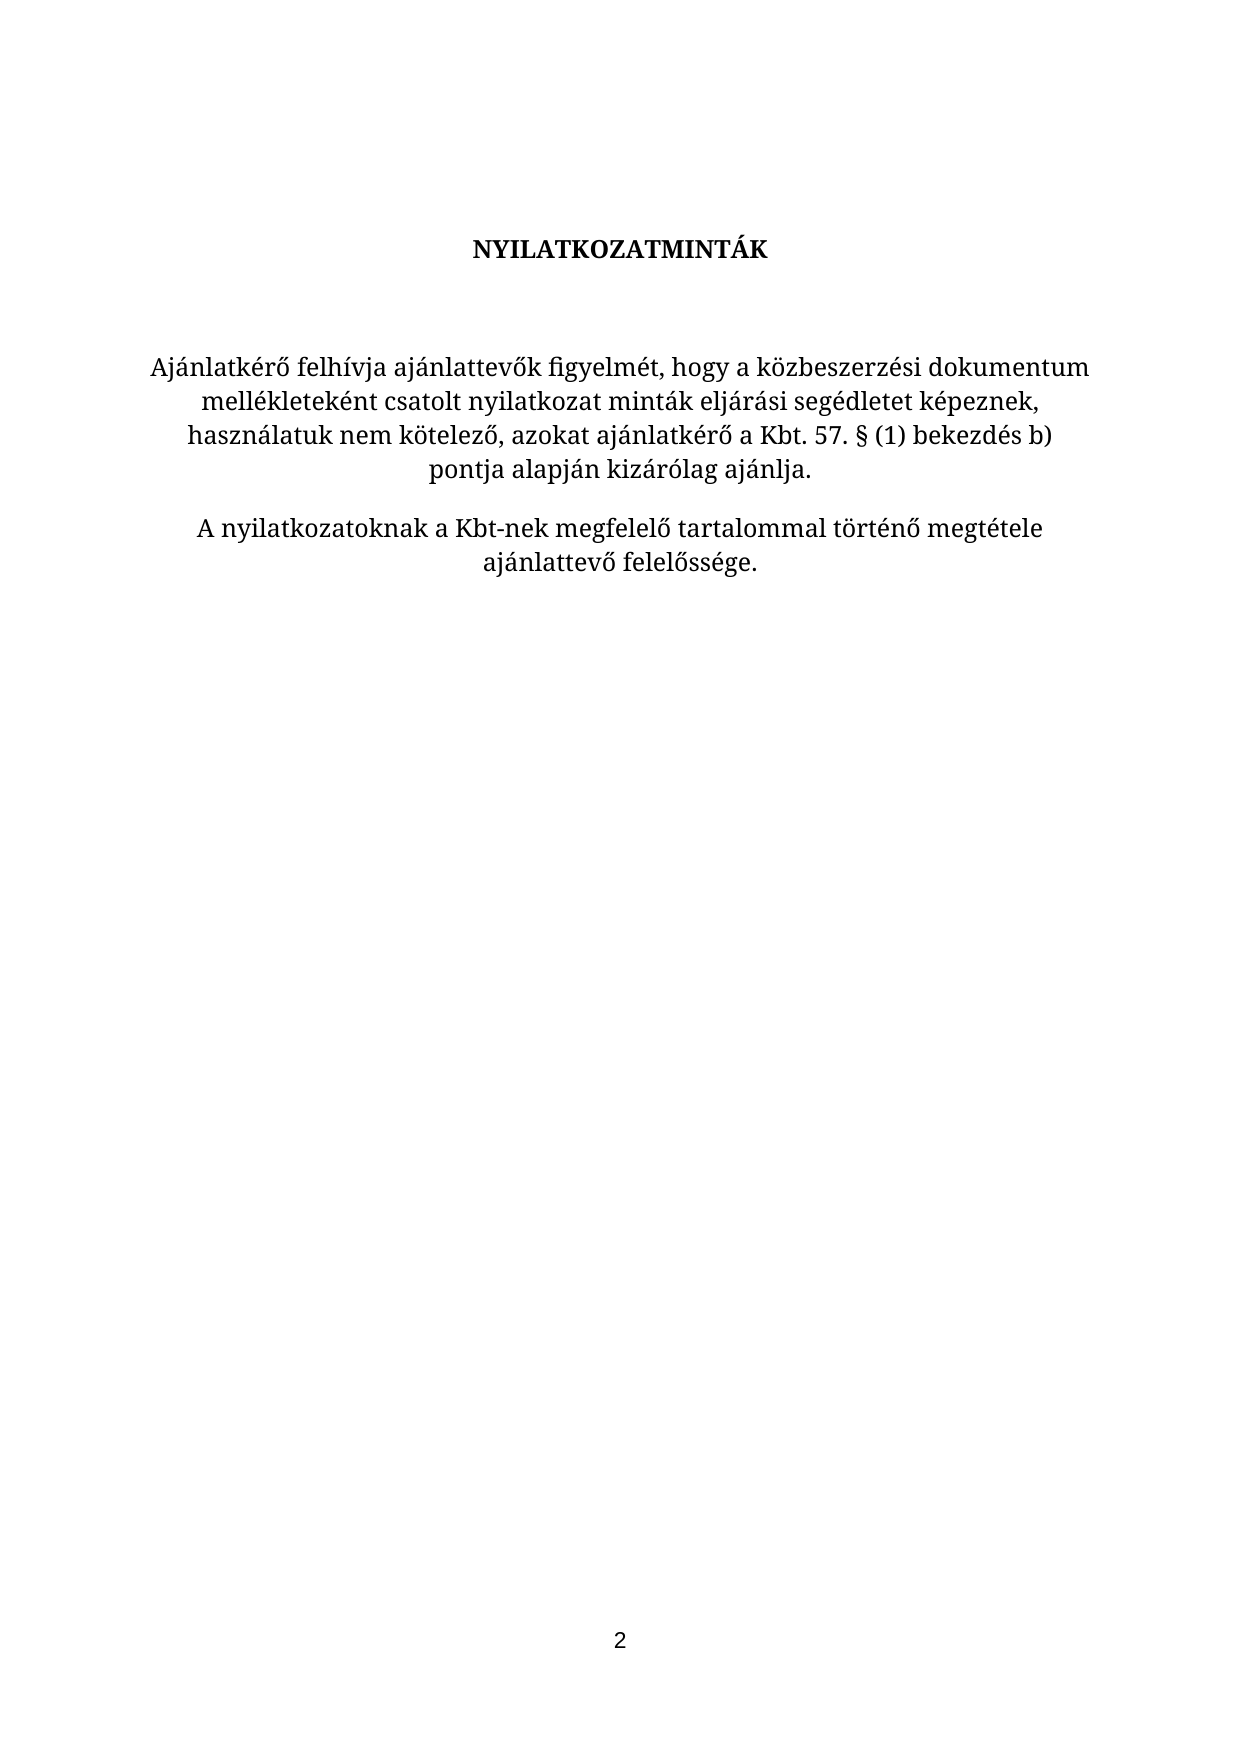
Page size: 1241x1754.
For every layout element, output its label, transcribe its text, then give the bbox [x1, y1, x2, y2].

text A nyilatkozatoknak a Kbt-nek megfelelő tartalommal történő megtétele ajánlattevő felelőssége. [148, 511, 1093, 579]
text NYILATKOZATMINTÁK [148, 232, 1093, 266]
text Ajánlatkérő felhívja ajánlattevők figyelmét, hogy a közbeszerzési dokumentum mellékleteként csatolt nyilatkozat minták eljárási segédletet képeznek, használatuk nem kötelező, azokat ajánlatkérő a Kbt. 57. § (1) bekezdés b) pontja alapján kizárólag ajánlja. [148, 350, 1093, 486]
